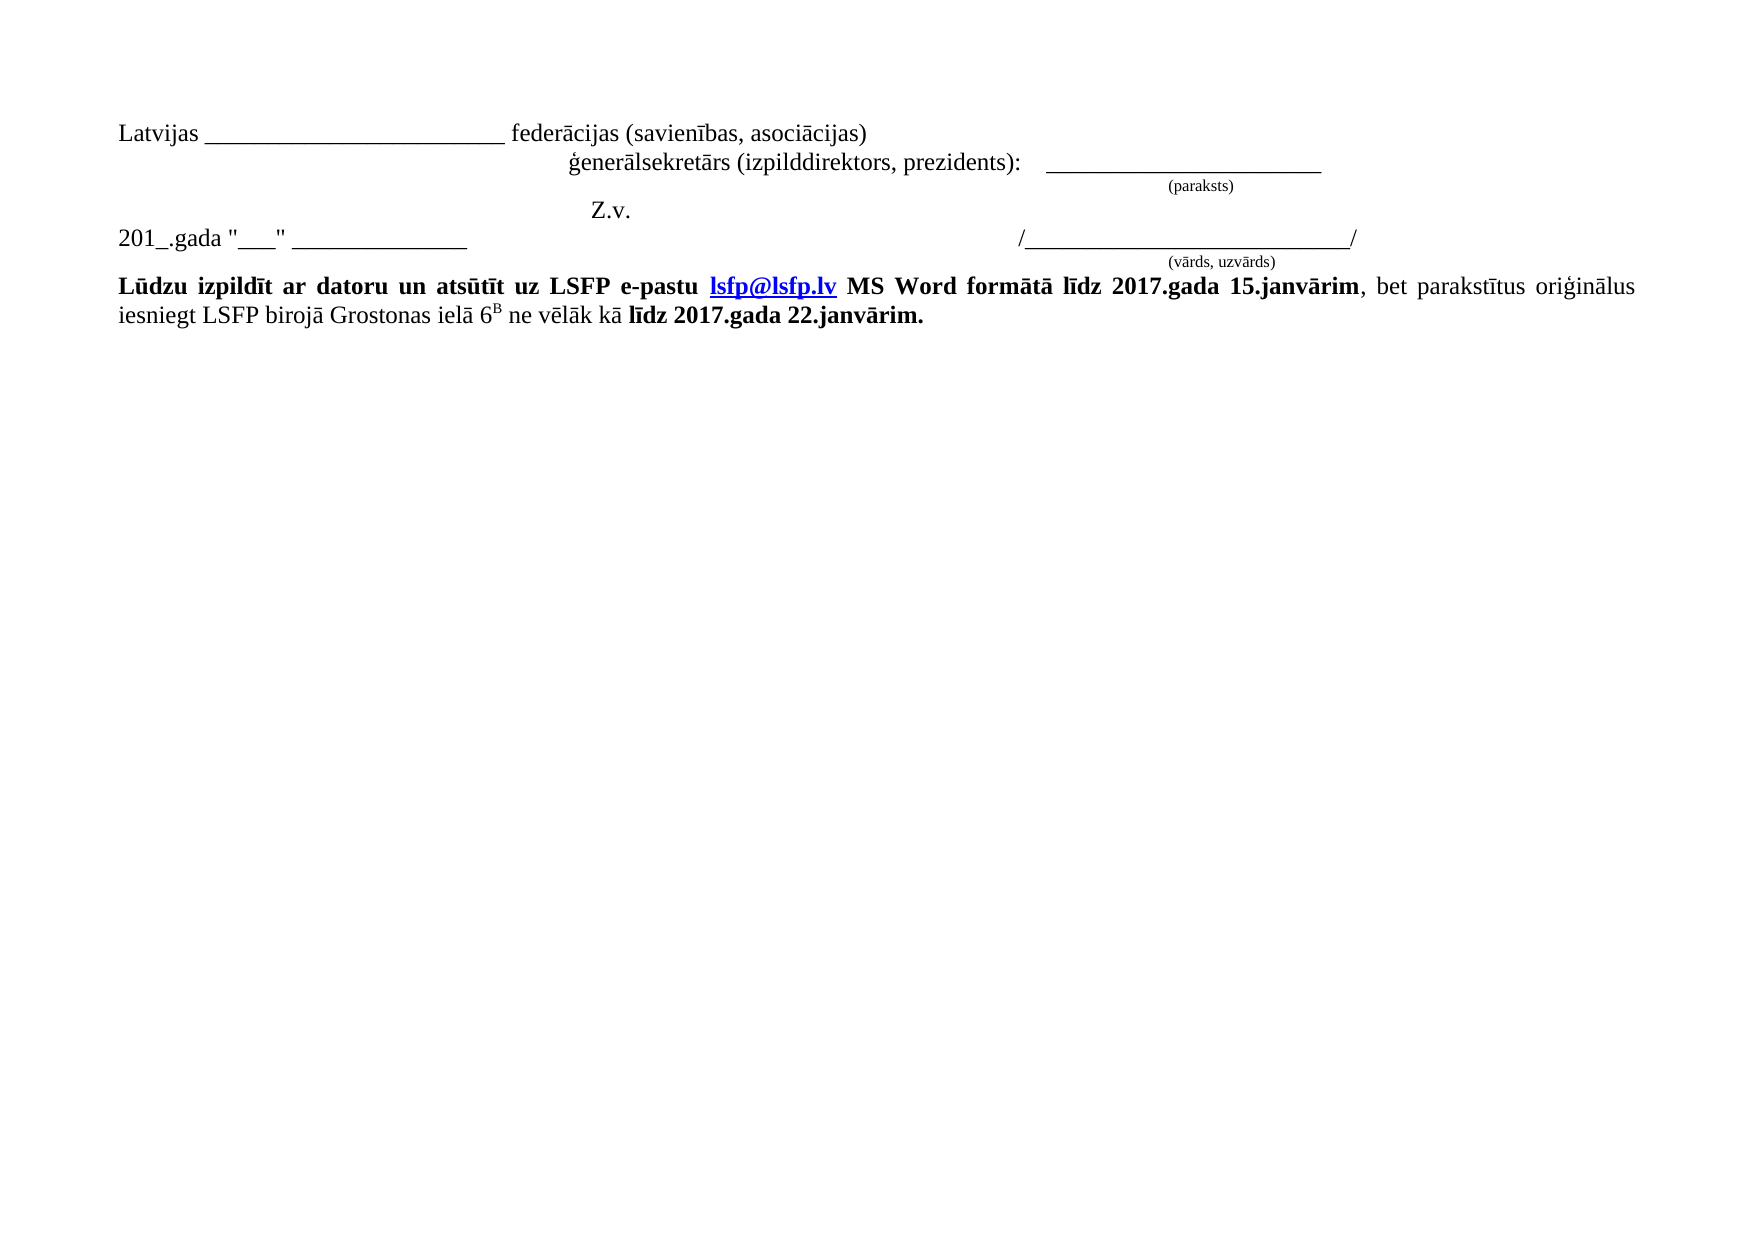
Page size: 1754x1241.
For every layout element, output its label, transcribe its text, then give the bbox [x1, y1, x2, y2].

text Lūdzu izpildīt ar datoru un atsūtīt uz LSFP e-pastu lsfp@lsfp.lv MS Word formātā līdz 2017.gada 15.janvārim, bet parakstītus oriģinālus iesniegt LSFP birojā Grostonas ielā 6B ne vēlāk kā līdz 2017.gada 22.janvārim. [118, 271, 1636, 329]
text Latvijas ________________________ federācijas (savienības, asociācijas) [118, 118, 1636, 147]
text Z.v. [591, 195, 1636, 223]
text (paraksts) [1093, 176, 1636, 195]
text 201_.gada "___" ______________ /__________________________/ [118, 223, 1636, 252]
text (vārds, uzvārds) [1093, 252, 1636, 271]
text ģenerālsekretārs (izpilddirektors, prezidents): ______________________ [493, 147, 1636, 176]
